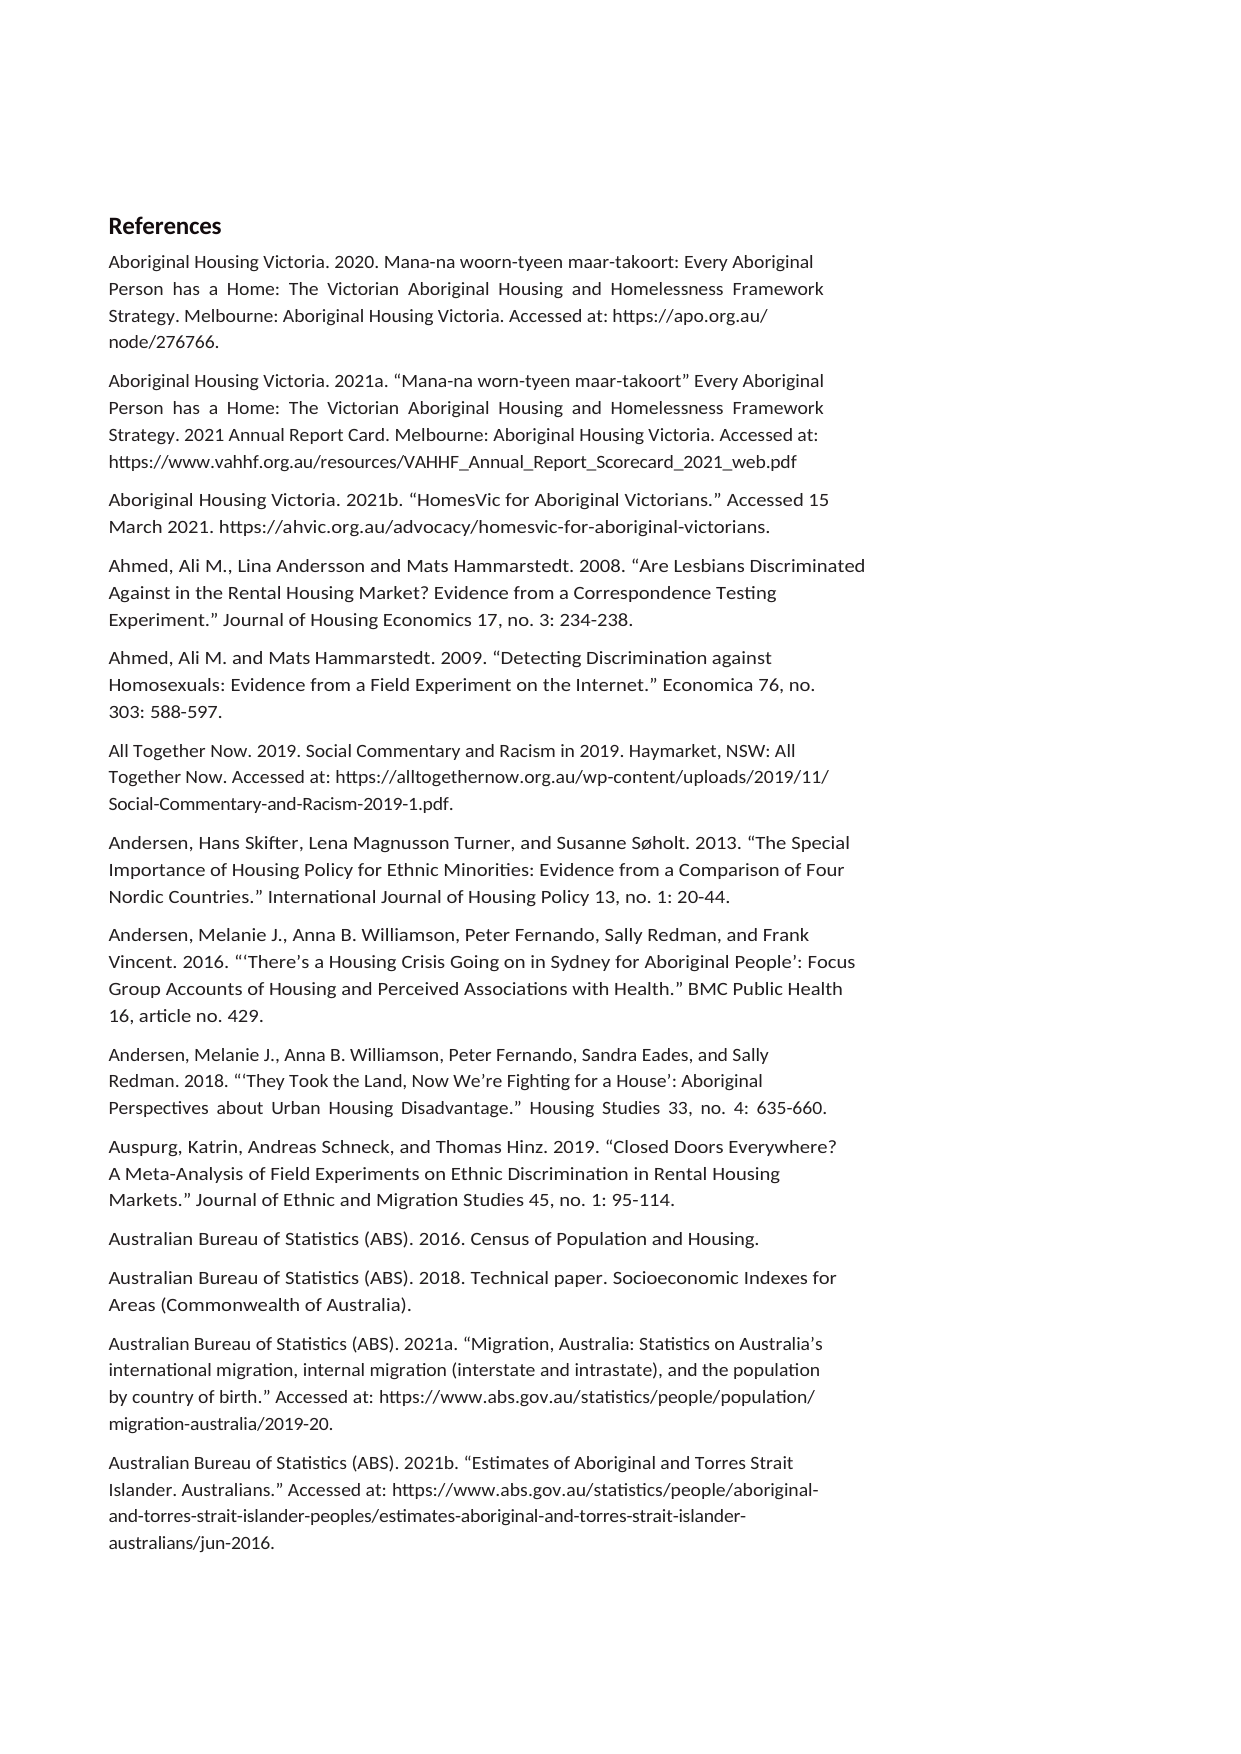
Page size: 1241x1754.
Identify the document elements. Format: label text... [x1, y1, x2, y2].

text Andersen, Hans Skifter, Lena Magnusson Turner, and Susanne Søholt. 2013. “The Special Importance of Housing Policy for Ethnic Minorities: Evidence from a Comparison of Four Nordic Countries.” International Journal of Housing Policy 13, no. 1: 20-44. [108, 831, 857, 908]
text Aboriginal Housing Victoria. 2020. Mana-na woorn-tyeen maar-takoort: Every Aboriginal Person has a Home: The Victorian Aboriginal Housing and Homelessness Framework Strategy. Melbourne: Aboriginal Housing Victoria. Accessed at: https://apo.org.au/ node/276766. [108, 250, 857, 353]
text Andersen, Melanie J., Anna B. Williamson, Peter Fernando, Sally Redman, and Frank Vincent. 2016. “‘There’s a Housing Crisis Going on in Sydney for Aboriginal People’: Focus Group Accounts of Housing and Perceived Associations with Health.” BMC Public Health 16, article no. 429. [108, 923, 857, 1027]
text Australian Bureau of Statistics (ABS). 2016. Census of Population and Housing. [108, 1227, 1142, 1250]
text Australian Bureau of Statistics (ABS). 2021a. “Migration, Australia: Statistics on Australia’s international migration, internal migration (interstate and intrastate), and the population by country of birth.” Accessed at: https://www.abs.gov.au/statistics/people/population/ migration-australia/2019-20. [108, 1332, 847, 1435]
text Aboriginal Housing Victoria. 2021a. “Mana-na worn-tyeen maar-takoort” Every Aboriginal Person has a Home: The Victorian Aboriginal Housing and Homelessness Framework Strategy. 2021 Annual Report Card. Melbourne: Aboriginal Housing Victoria. Accessed at: https://www.vahhf.org.au/resources/VAHHF_Annual_Report_Scorecard_2021_web.pdf [108, 369, 857, 473]
text All Together Now. 2019. Social Commentary and Racism in 2019. Haymarket, NSW: All Together Now. Accessed at: https://alltogethernow.org.au/wp-content/uploads/2019/11/ Social-Commentary-and-Racism-2019-1.pdf. [108, 739, 850, 815]
text Australian Bureau of Statistics (ABS). 2018. Technical paper. Socioeconomic Indexes for Areas (Commonwealth of Australia). [108, 1266, 857, 1316]
text Ahmed, Ali M., Lina Andersson and Mats Hammarstedt. 2008. “Are Lesbians Discriminated Against in the Rental Housing Market? Evidence from a Correspondence Testing Experiment.” Journal of Housing Economics 17, no. 3: 234-238. [108, 554, 869, 631]
text Ahmed, Ali M. and Mats Hammarstedt. 2009. “Detecting Discrimination against Homosexuals: Evidence from a Field Experiment on the Internet.” Economica 76, no. 303: 588-597. [108, 646, 855, 723]
text Andersen, Melanie J., Anna B. Williamson, Peter Fernando, Sandra Eades, and Sally Redman. 2018. “‘They Took the Land, Now We’re Fighting for a House’: Aboriginal Perspectives about Urban Housing Disadvantage.” Housing Studies 33, no. 4: 635-660. [108, 1043, 834, 1119]
text Auspurg, Katrin, Andreas Schneck, and Thomas Hinz. 2019. “Closed Doors Everywhere? A Meta-Analysis of Field Experiments on Ethnic Discrimination in Rental Housing Markets.” Journal of Ethnic and Migration Studies 45, no. 1: 95-114. [108, 1135, 853, 1212]
text Australian Bureau of Statistics (ABS). 2021b. “Estimates of Aboriginal and Torres Strait Islander. Australians.” Accessed at: https://www.abs.gov.au/statistics/people/aboriginal- and-torres-strait-islander-peoples/estimates-aboriginal-and-torres-strait-islander- australians/jun-2016. [108, 1451, 836, 1554]
text Aboriginal Housing Victoria. 2021b. “HomesVic for Aboriginal Victorians.” Accessed 15 March 2021. https://ahvic.org.au/advocacy/homesvic-for-aboriginal-victorians. [108, 489, 857, 538]
subtitle References [108, 210, 1142, 241]
